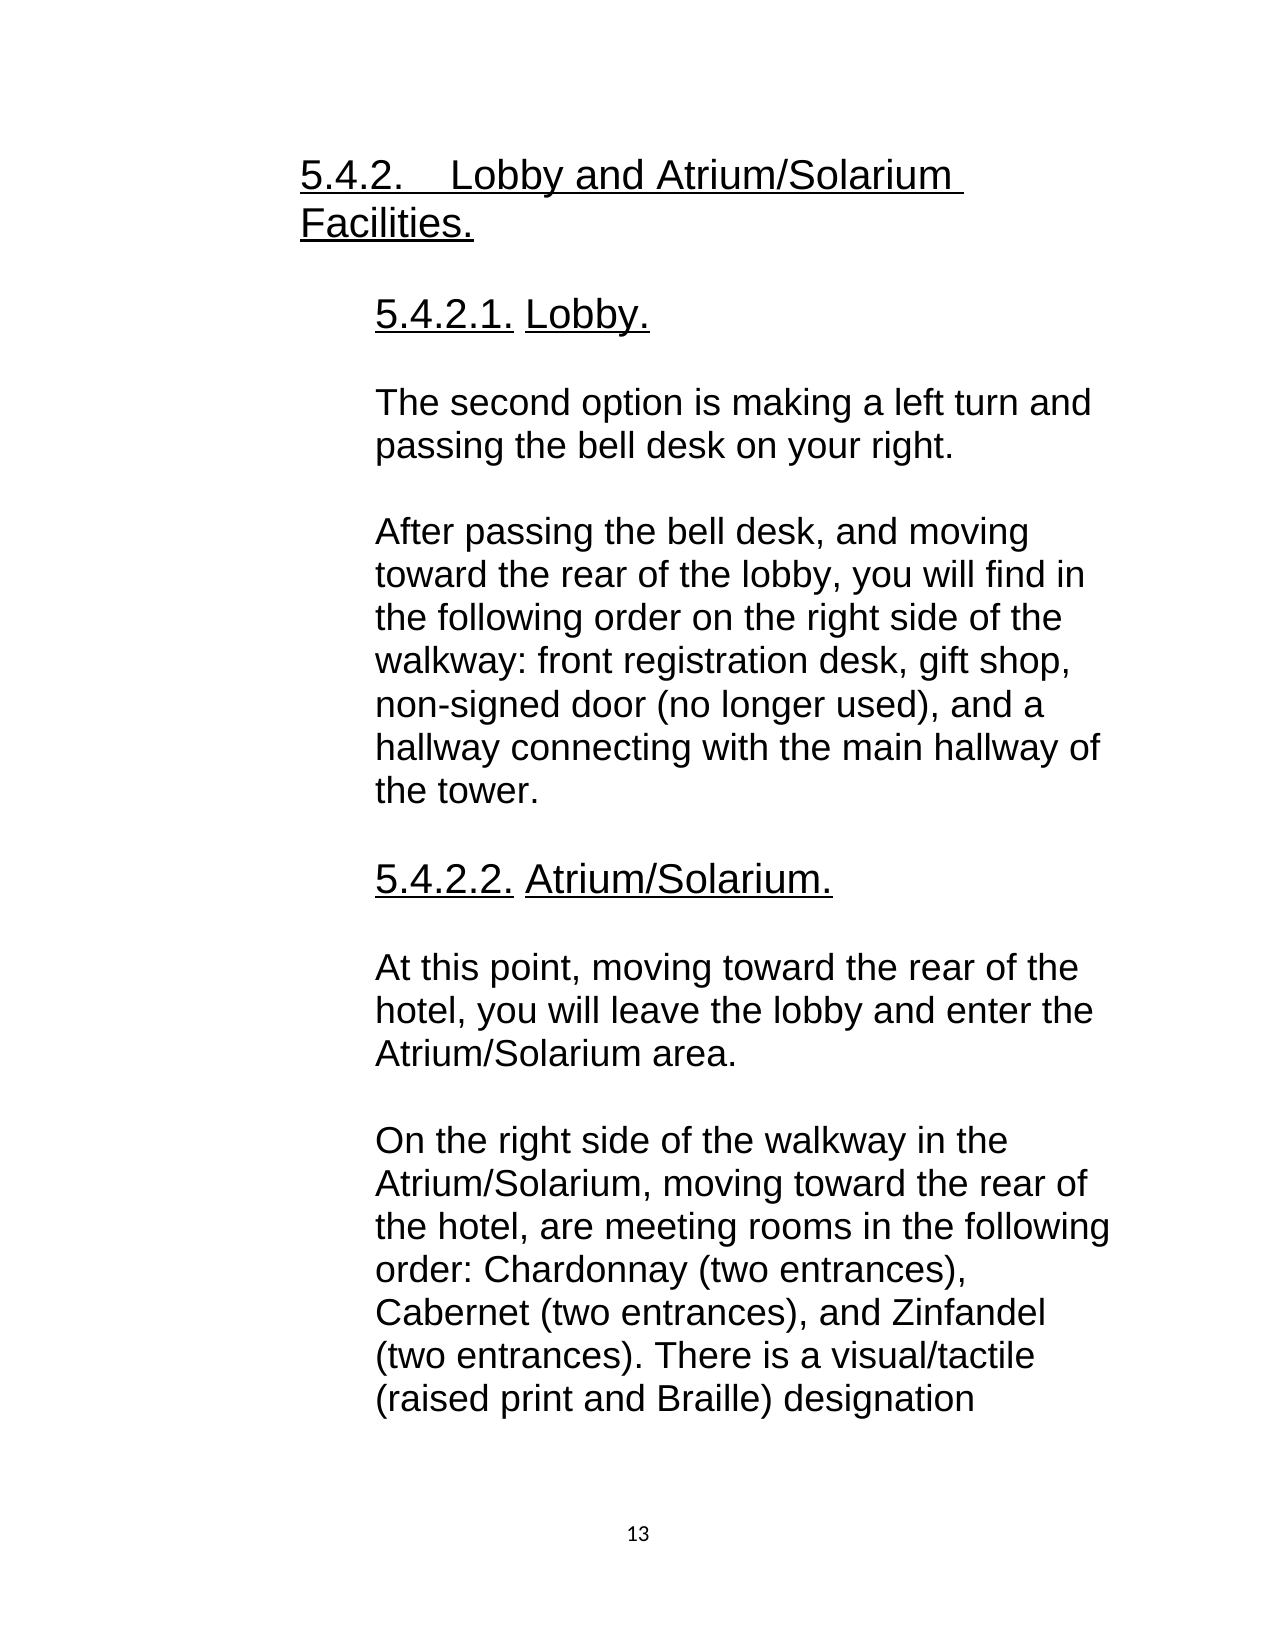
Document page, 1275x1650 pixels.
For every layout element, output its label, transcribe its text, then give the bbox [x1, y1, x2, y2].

text 5.4.2.1. Lobby. [375, 289, 1125, 337]
text The second option is making a left turn and passing the bell desk on your right. [375, 380, 1125, 466]
text At this point, moving toward the rear of the hotel, you will leave the lobby and enter the Atrium/Solarium area. [375, 945, 1125, 1075]
text 5.4.2.2. Atrium/Solarium. [375, 854, 1125, 902]
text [375, 1118, 1125, 1420]
text After passing the bell desk, and moving toward the rear of the lobby, you will find in the following order on the right side of the walkway: front registration desk, gift shop, non-signed door (no longer used), and a hallway connecting with the main hallway of the tower. [375, 509, 1125, 811]
text 5.4.2. Lobby and Atrium/Solarium Facilities. [300, 150, 1125, 246]
